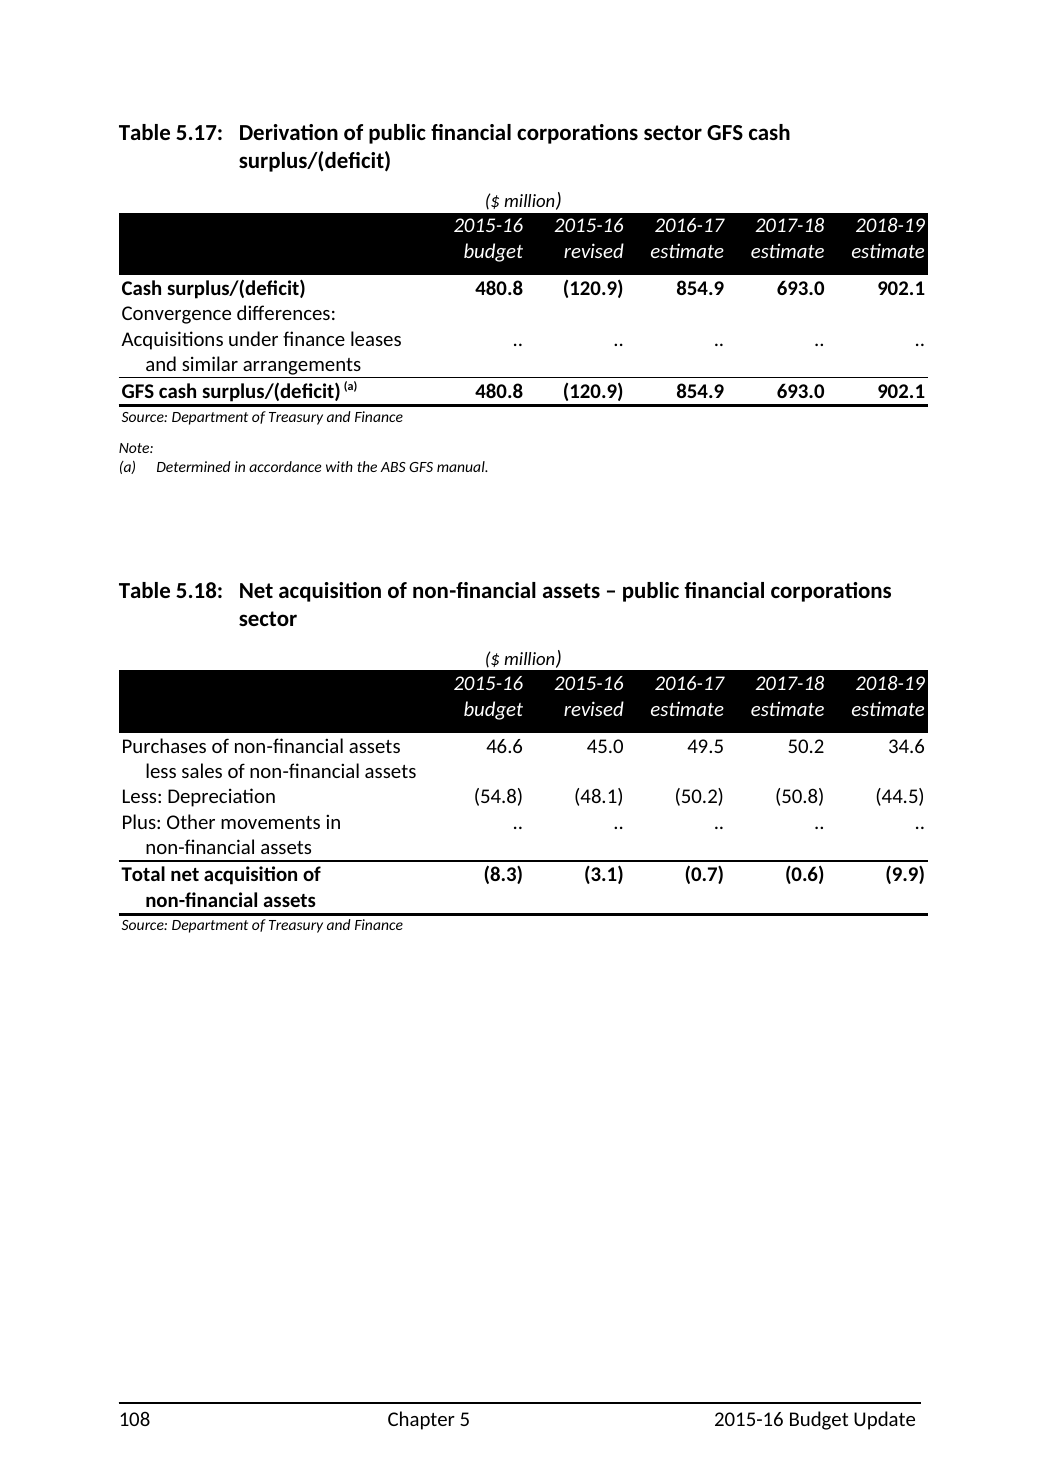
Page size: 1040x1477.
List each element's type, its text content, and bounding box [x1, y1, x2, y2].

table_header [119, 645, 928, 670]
list Determined in accordance with the ABS GFS manual. [118, 457, 921, 476]
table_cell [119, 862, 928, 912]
subtitle Table 5.17: Derivation of public financial corporations sector GFS cash surplus/(deficit) [118, 118, 921, 174]
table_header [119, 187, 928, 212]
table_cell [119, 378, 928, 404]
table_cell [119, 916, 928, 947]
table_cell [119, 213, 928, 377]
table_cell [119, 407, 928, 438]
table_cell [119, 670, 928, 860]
text Note: [118, 438, 921, 457]
subtitle Table 5.18: Net acquisition of non-financial assets – public financial corporations sector [118, 576, 921, 632]
